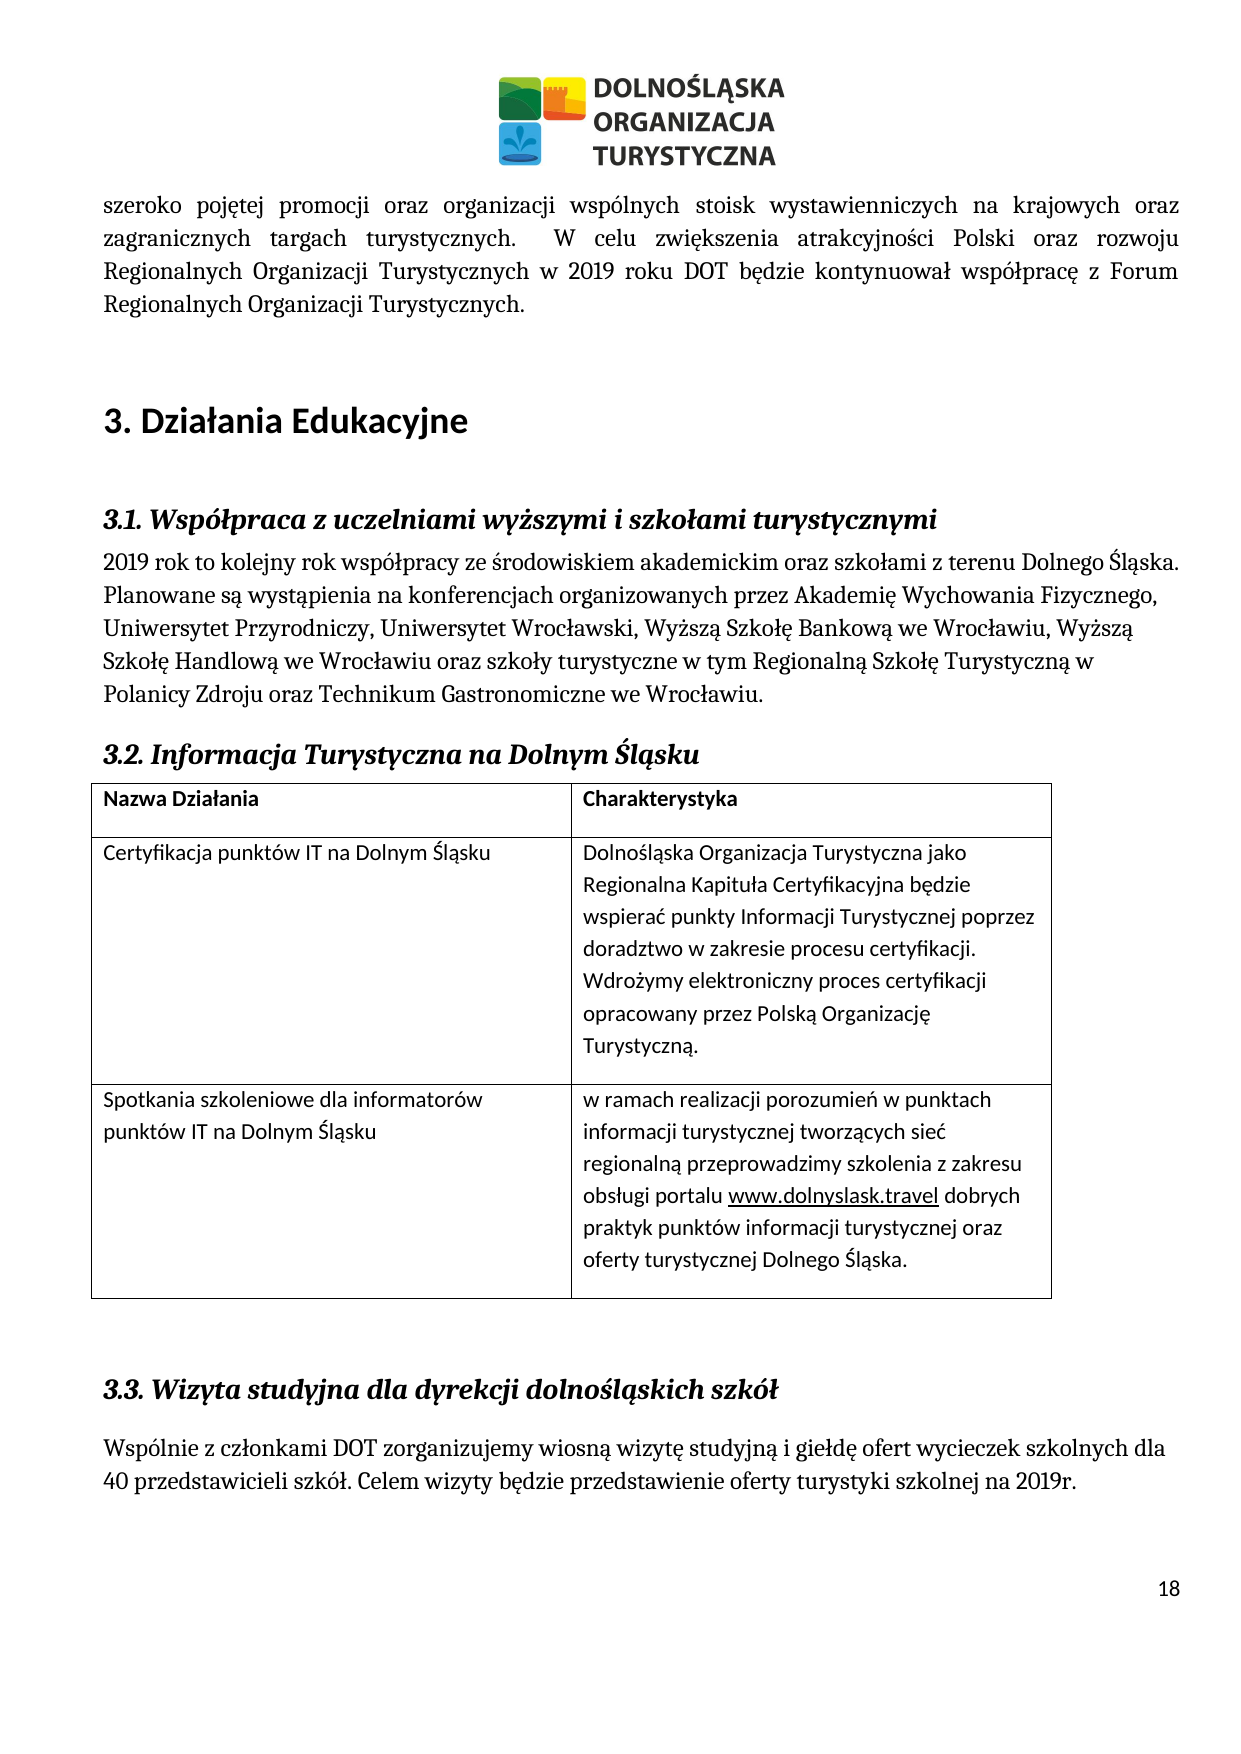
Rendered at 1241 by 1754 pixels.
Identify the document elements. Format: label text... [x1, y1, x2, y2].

subtitle 3.2. Informacja Turystyczna na Dolnym Śląsku [103, 738, 1180, 772]
table_cell Spotkania szkoleniowe dla informatorów punktów IT na Dolnym Śląsku [92, 1085, 571, 1298]
text 3.3. Wizyta studyjna dla dyrekcji dolnośląskich szkół [103, 1373, 1180, 1406]
picture [498, 73, 785, 166]
table_cell Certyfikacja punktów IT na Dolnym Śląsku [92, 838, 571, 1084]
text 2019 rok to kolejny rok współpracy ze środowiskiem akademickim oraz szkołami z terenu Dolnego Śląska. Planowane są wystąpienia na konferencjach organizowanych przez Akademię Wychowania Fizycznego, Uniwersytet Przyrodniczy, Uniwersytet Wrocławski, Wyższą Szkołę Bankową we Wrocławiu, Wyższą Szkołę Handlową we Wrocławiu oraz szkoły turystyczne w tym Regionalną Szkołę Turystyczną w Polanicy Zdroju oraz Technikum Gastronomiczne we Wrocławiu. [103, 548, 1180, 709]
table_header Nazwa Działania [92, 784, 571, 837]
subtitle 3. Działania Edukacyjne [103, 397, 1180, 443]
table_header Charakterystyka [572, 784, 1051, 837]
subtitle 3.1. Współpraca z uczelniami wyższymi i szkołami turystycznymi [103, 503, 1180, 537]
table_cell Dolnośląska Organizacja Turystyczna jako Regionalna Kapituła Certyfikacyjna będzie wspierać punkty Informacji Turystycznej poprzez doradztwo w zakresie procesu certyfikacji. Wdrożymy elektroniczny proces certyfikacji opracowany przez Polską Organizację Turystyczną. [572, 838, 1051, 1084]
table_cell w ramach realizacji porozumień w punktach informacji turystycznej tworzących sieć regionalną przeprowadzimy szkolenia z zakresu obsługi portalu www.dolnyslask.travel dobrych praktyk punktów informacji turystycznej oraz oferty turystycznej Dolnego Śląska. [572, 1085, 1051, 1298]
